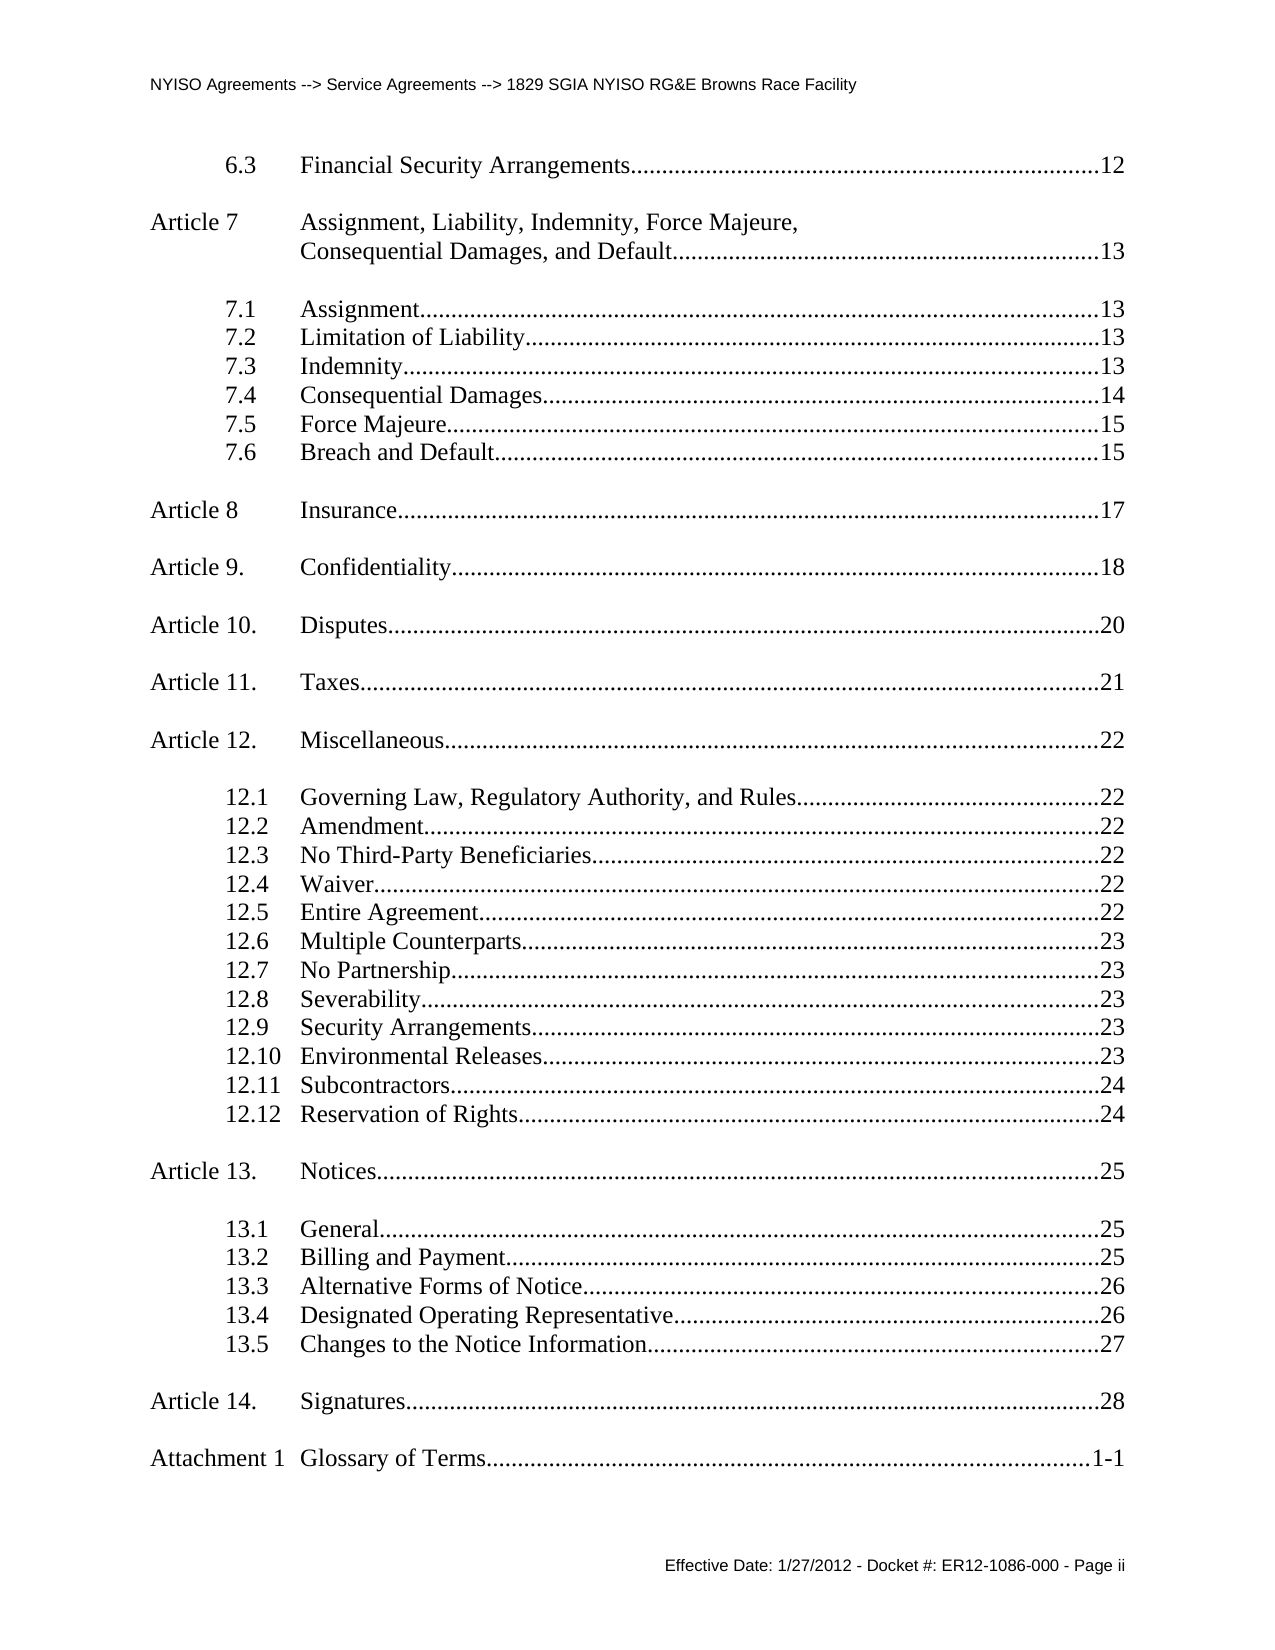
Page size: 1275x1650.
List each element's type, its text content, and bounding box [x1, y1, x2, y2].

text 12.9 Security Arrangements 23 [225, 1012, 1125, 1041]
text 13.3 Alternative Forms of Notice 26 [225, 1271, 1125, 1300]
text 13.1 General 25 [225, 1214, 1125, 1242]
text Article 10. Disputes 20 [150, 610, 1125, 639]
text 12.7 No Partnership 23 [225, 955, 1125, 984]
text 6.3 Financial Security Arrangements 12 [225, 150, 1125, 179]
text 7.5 Force Majeure 15 [225, 409, 1125, 437]
text Article 11. Taxes 21 [150, 667, 1125, 696]
text Article 8 Insurance 17 [150, 495, 1125, 524]
text 12.6 Multiple Counterparts 23 [225, 926, 1125, 955]
text Article 13. Notices 25 [150, 1156, 1125, 1185]
text 12.2 Amendment 22 [225, 811, 1125, 840]
text 7.1 Assignment 13 [225, 294, 1125, 322]
text 12.1 Governing Law, Regulatory Authority, and Rules 22 [225, 782, 1125, 811]
text 7.2 Limitation of Liability 13 [225, 322, 1125, 351]
text 13.4 Designated Operating Representative 26 [225, 1300, 1125, 1329]
text 12.5 Entire Agreement 22 [225, 897, 1125, 926]
text 13.2 Billing and Payment 25 [225, 1242, 1125, 1271]
text 12.10 Environmental Releases 23 [225, 1041, 1125, 1070]
text Attachment 1 Glossary of Terms 1-1 [150, 1444, 1125, 1473]
text Article 12. Miscellaneous 22 [150, 725, 1125, 754]
text Article 14. Signatures 28 [150, 1386, 1125, 1415]
text 12.12 Reservation of Rights 24 [225, 1099, 1125, 1127]
text 13.5 Changes to the Notice Information 27 [225, 1329, 1125, 1357]
text 12.8 Severability 23 [225, 984, 1125, 1012]
text 7.3 Indemnity 13 [225, 351, 1125, 380]
text 12.11 Subcontractors 24 [225, 1070, 1125, 1099]
text Article 7 Assignment, Liability, Indemnity, Force Majeure, Consequential Damages, and Default 13 [150, 207, 1125, 265]
text 7.4 Consequential Damages 14 [225, 380, 1125, 409]
text Article 9. Confidentiality 18 [150, 552, 1125, 581]
text 7.6 Breach and Default 15 [225, 437, 1125, 466]
text 12.3 No Third-Party Beneficiaries 22 [225, 840, 1125, 869]
text 12.4 Waiver 22 [225, 869, 1125, 897]
